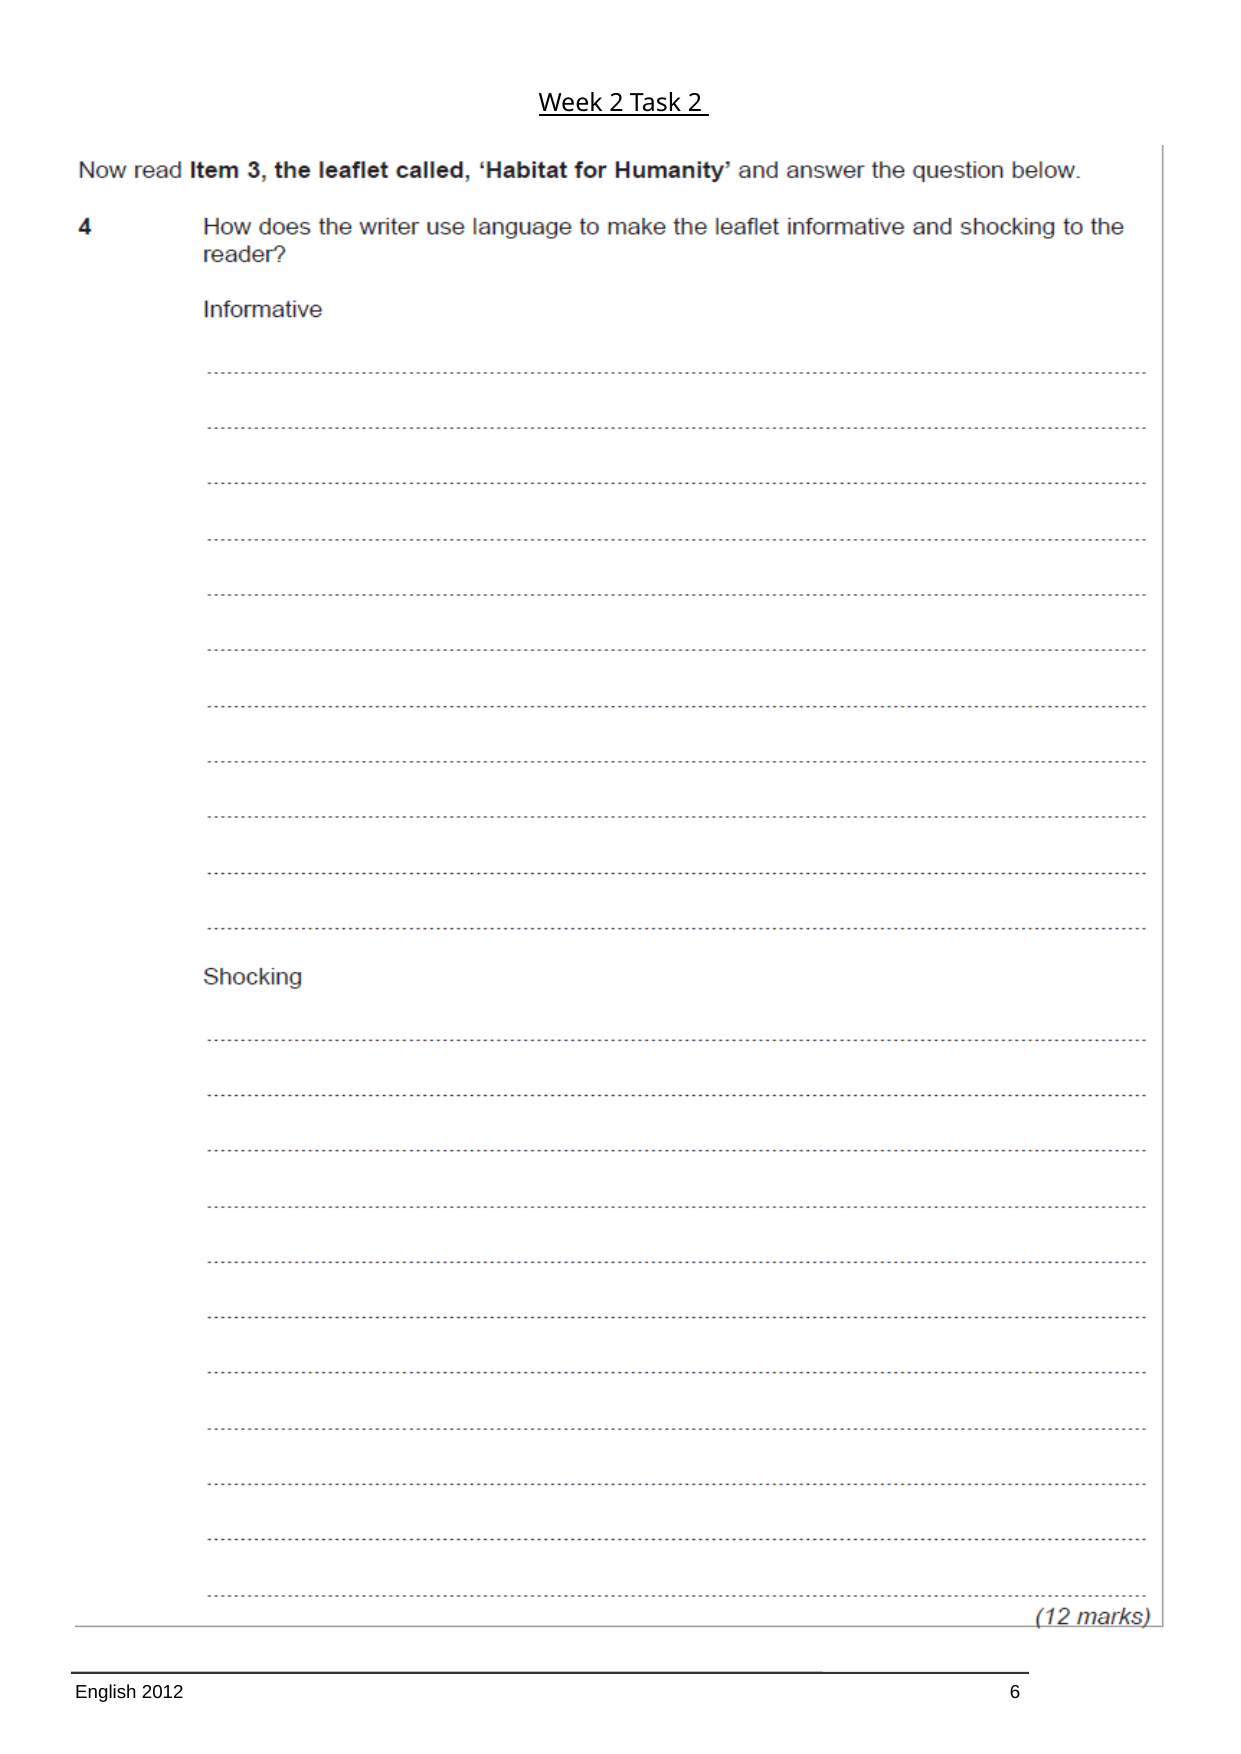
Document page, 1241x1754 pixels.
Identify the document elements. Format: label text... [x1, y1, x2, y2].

text Week 2 Task 2 [75, 75, 1165, 121]
